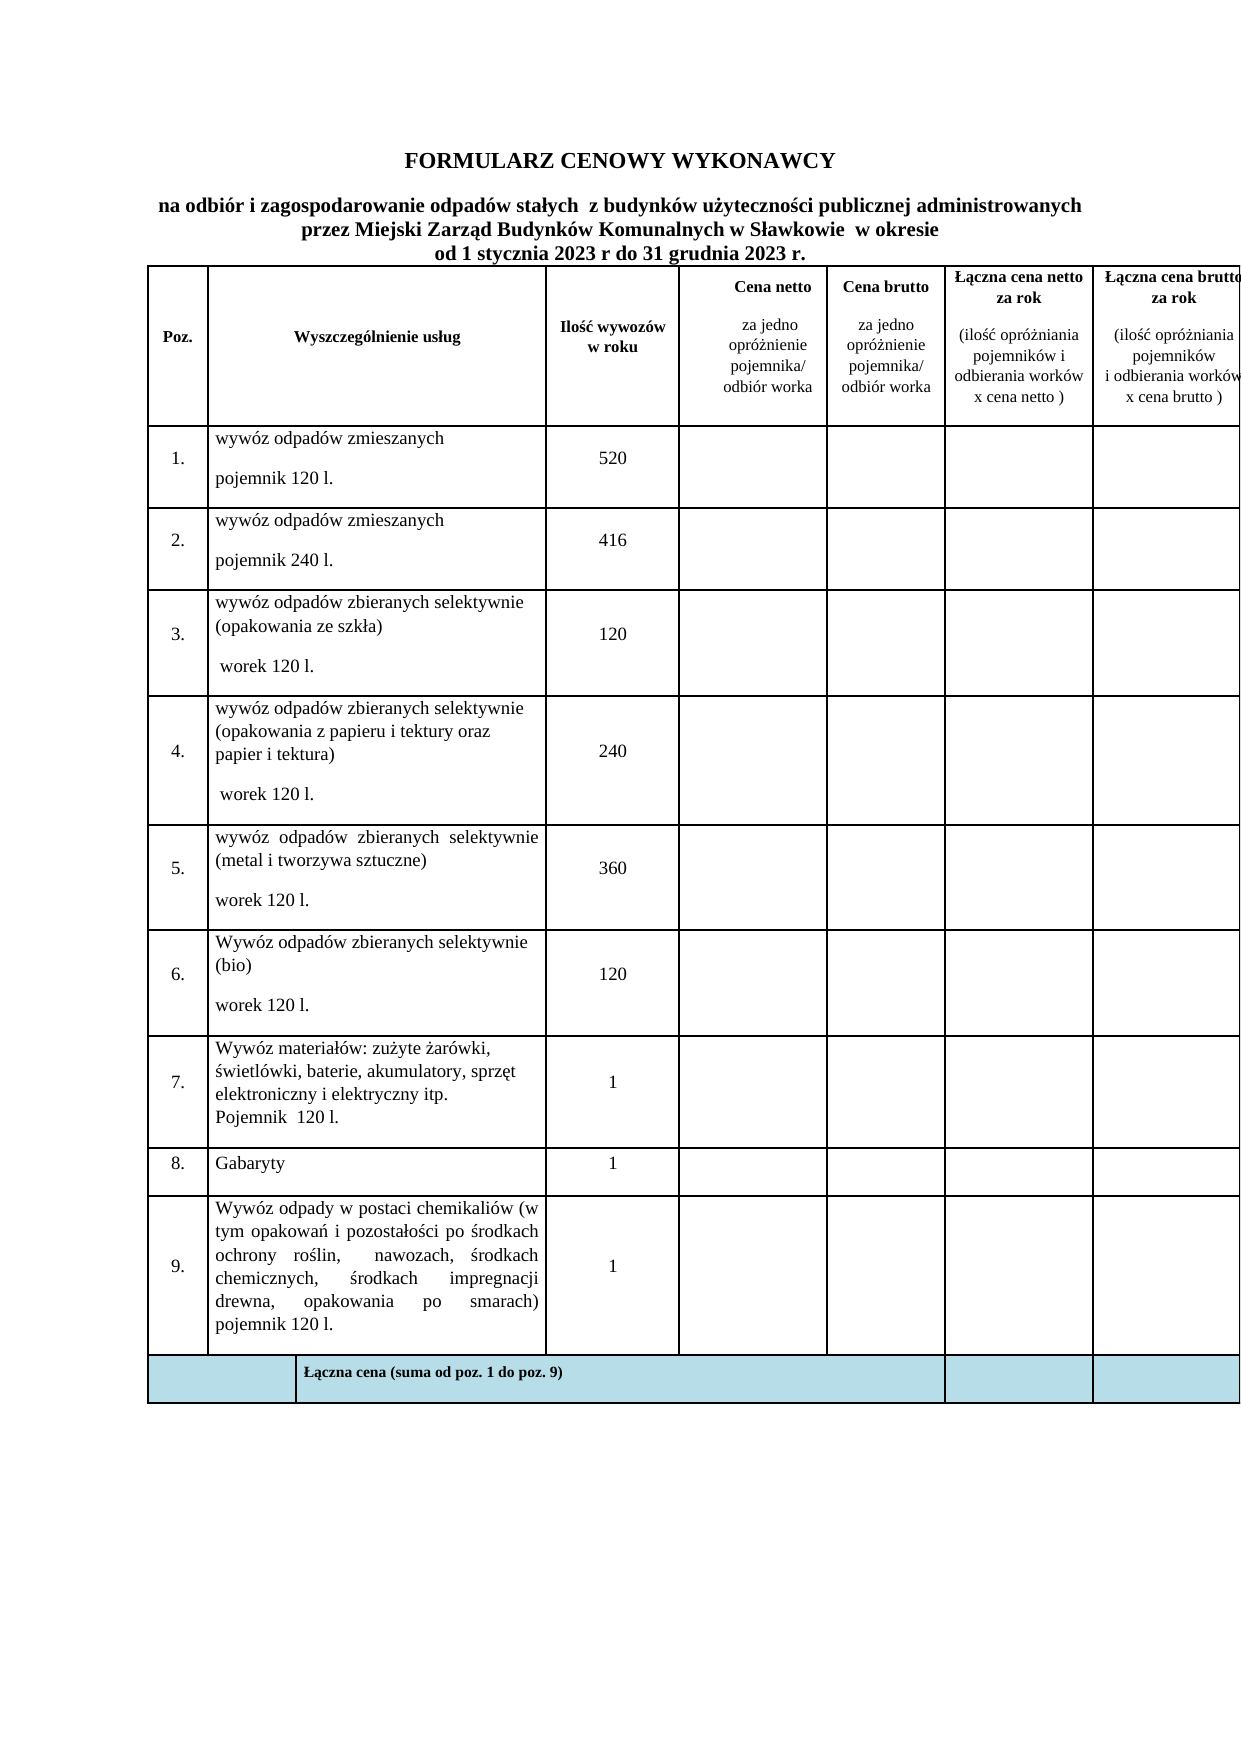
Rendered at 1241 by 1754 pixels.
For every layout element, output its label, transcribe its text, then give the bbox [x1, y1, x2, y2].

table_cell [680, 931, 709, 1034]
table_cell [1094, 1356, 1239, 1402]
table_header Łączna cena brutto za rok (ilość opróżniania pojemników i odbierania worków x cena brutto ) [1094, 267, 1239, 425]
table_cell 1 [547, 1149, 678, 1195]
table_cell wywóz odpadów zmieszanych pojemnik 240 l. [209, 509, 545, 589]
table_cell [680, 427, 709, 507]
table_cell [946, 1197, 1092, 1354]
table_cell Wywóz odpady w postaci chemikaliów (w tym opakowań i pozostałości po środkach ochrony roślin, nawozach, środkach chemicznych, środkach impregnacji drewna, opakowania po smarach) pojemnik 120 l. [209, 1197, 545, 1354]
table_cell [946, 1356, 1092, 1402]
table_cell [1094, 697, 1239, 823]
table_cell [828, 826, 944, 929]
table_cell 1 [547, 1197, 678, 1354]
table_cell [680, 509, 709, 589]
table_cell [680, 1149, 709, 1195]
text od 1 stycznia 2023 r do 31 grudnia 2023 r. [148, 241, 1093, 265]
table_cell [946, 697, 1092, 823]
table_cell [1094, 1037, 1239, 1147]
table_header Cena netto za jedno opróżnienie pojemnika/ odbiór worka [709, 267, 826, 425]
table_cell 120 [547, 931, 678, 1034]
table_cell [709, 1149, 826, 1195]
table_cell 2. [149, 509, 207, 589]
table_cell [828, 697, 944, 823]
table_cell [709, 509, 826, 589]
table_cell Wywóz odpadów zbieranych selektywnie (bio) worek 120 l. [209, 931, 545, 1034]
table_cell [680, 1037, 709, 1147]
table_cell 7. [149, 1037, 207, 1147]
table_cell [828, 509, 944, 589]
table_header [680, 267, 709, 425]
table_cell 9. [149, 1197, 207, 1354]
table_cell [828, 1197, 944, 1354]
table_header Poz. [149, 267, 207, 425]
table_cell Łączna cena (suma od poz. 1 do poz. 9) [297, 1356, 944, 1402]
table_cell [946, 931, 1092, 1034]
table_cell [709, 826, 826, 929]
table_cell 416 [547, 509, 678, 589]
table_cell [946, 591, 1092, 695]
table_cell [946, 509, 1092, 589]
table_cell [828, 1149, 944, 1195]
table_cell [680, 1197, 709, 1354]
table_cell [946, 1149, 1092, 1195]
table_cell [680, 591, 709, 695]
table_cell 1. [149, 427, 207, 507]
table_cell Wywóz materiałów: zużyte żarówki, świetlówki, baterie, akumulatory, sprzęt elektroniczny i elektryczny itp. Pojemnik 120 l. [209, 1037, 545, 1147]
table_cell [828, 591, 944, 695]
table_cell 240 [547, 697, 678, 823]
table_cell [149, 1356, 295, 1402]
table_header Ilość wywozów w roku [547, 267, 678, 425]
table_cell [1094, 1149, 1239, 1195]
table_cell 1 [547, 1037, 678, 1147]
table_cell [709, 427, 826, 507]
table_cell [1094, 826, 1239, 929]
table_header Wyszczególnienie usług [209, 267, 545, 425]
text na odbiór i zagospodarowanie odpadów stałych z budynków użyteczności publicznej administrowanych przez Miejski Zarząd Budynków Komunalnych w Sławkowie w okresie [148, 193, 1093, 241]
table_cell 520 [547, 427, 678, 507]
table_cell [1094, 509, 1239, 589]
table_cell Gabaryty [209, 1149, 545, 1195]
table_cell wywóz odpadów zbieranych selektywnie (metal i tworzywa sztuczne) worek 120 l. [209, 826, 545, 929]
text FORMULARZ CENOWY WYKONAWCY [148, 148, 1093, 174]
table_cell wywóz odpadów zmieszanych pojemnik 120 l. [209, 427, 545, 507]
table_cell 360 [547, 826, 678, 929]
table_cell [828, 427, 944, 507]
table_cell [709, 1037, 826, 1147]
table_cell [709, 697, 826, 823]
table_cell 5. [149, 826, 207, 929]
table_cell [680, 697, 709, 823]
table_header Cena brutto za jedno opróżnienie pojemnika/ odbiór worka [828, 267, 944, 425]
table_cell [680, 826, 709, 929]
table_cell [946, 1037, 1092, 1147]
table_cell 6. [149, 931, 207, 1034]
table_cell [1094, 427, 1239, 507]
table_cell wywóz odpadów zbieranych selektywnie (opakowania ze szkła) worek 120 l. [209, 591, 545, 695]
table_cell 120 [547, 591, 678, 695]
table_cell [709, 591, 826, 695]
table_cell 4. [149, 697, 207, 823]
table_cell [946, 826, 1092, 929]
table_cell [828, 1037, 944, 1147]
table_cell 3. [149, 591, 207, 695]
table_cell 8. [149, 1149, 207, 1195]
table_cell [709, 1197, 826, 1354]
table_header Łączna cena netto za rok (ilość opróżniania pojemników i odbierania worków x cena netto ) [946, 267, 1092, 425]
table_cell [1094, 591, 1239, 695]
table_cell [709, 931, 826, 1034]
table_cell wywóz odpadów zbieranych selektywnie (opakowania z papieru i tektury oraz papier i tektura) worek 120 l. [209, 697, 545, 823]
table_cell [1094, 931, 1239, 1034]
table_cell [946, 427, 1092, 507]
table_cell [1094, 1197, 1239, 1354]
table_cell [828, 931, 944, 1034]
